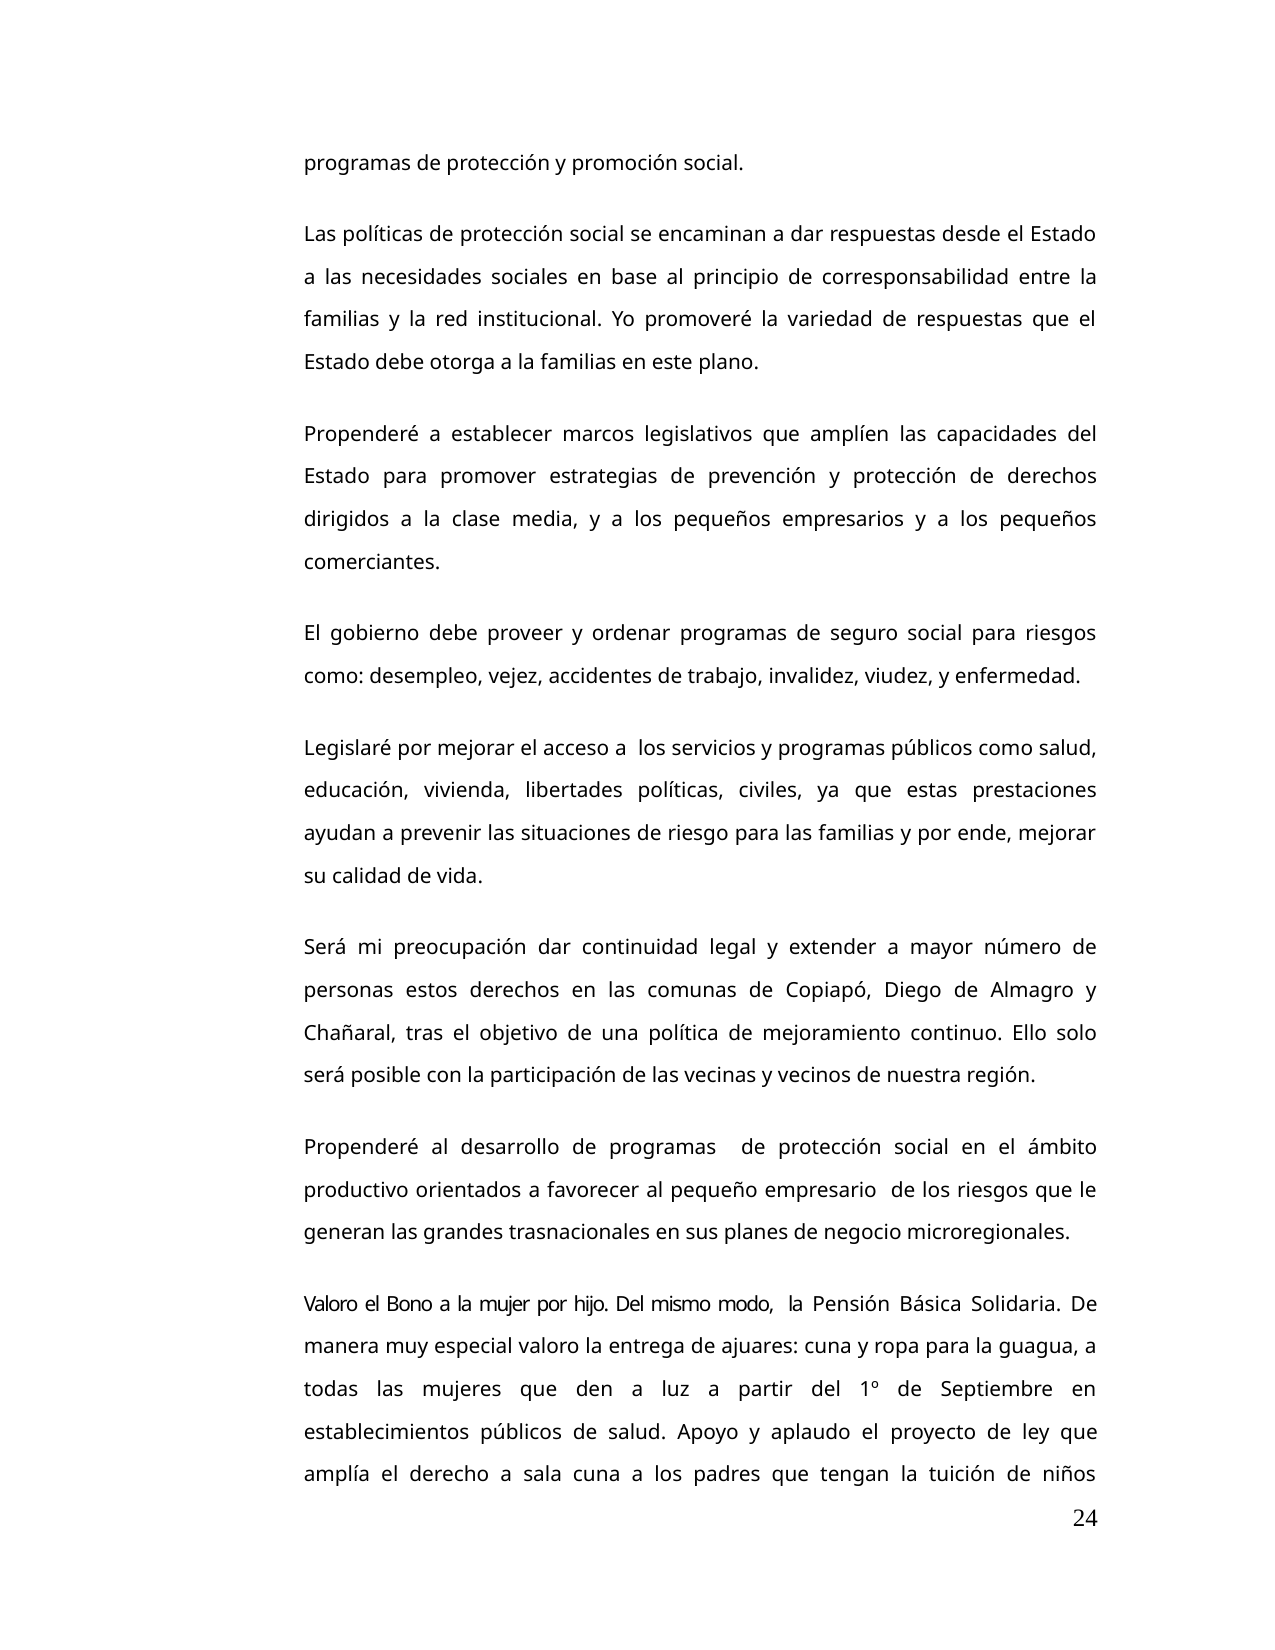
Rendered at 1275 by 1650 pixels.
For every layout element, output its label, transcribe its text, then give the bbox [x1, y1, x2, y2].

text Propenderé al desarrollo de programas de protección social en el ámbito productivo orientados a favorecer al pequeño empresario de los riesgos que le generan las grandes trasnacionales en sus planes de negocio microregionales. [303, 1132, 1098, 1246]
text El gobierno debe proveer y ordenar programas de seguro social para riesgos como: desempleo, vejez, accidentes de trabajo, invalidez, viudez, y enfermedad. [303, 618, 1098, 689]
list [303, 148, 1098, 176]
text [303, 1289, 1098, 1488]
text Legislaré por mejorar el acceso a los servicios y programas públicos como salud, educación, vivienda, libertades políticas, civiles, ya que estas prestaciones ayudan a prevenir las situaciones de riesgo para las familias y por ende, mejorar su calidad de vida. [303, 733, 1098, 889]
text Las políticas de protección social se encaminan a dar respuestas desde el Estado a las necesidades sociales en base al principio de corresponsabilidad entre la familias y la red institucional. Yo promoveré la variedad de respuestas que el Estado debe otorga a la familias en este plano. [303, 219, 1098, 376]
text Será mi preocupación dar continuidad legal y extender a mayor número de personas estos derechos en las comunas de Copiapó, Diego de Almagro y Chañaral, tras el objetivo de una política de mejoramiento continuo. Ello solo será posible con la participación de las vecinas y vecinos de nuestra región. [303, 932, 1098, 1089]
text Propenderé a establecer marcos legislativos que amplíen las capacidades del Estado para promover estrategias de prevención y protección de derechos dirigidos a la clase media, y a los pequeños empresarios y a los pequeños comerciantes. [303, 419, 1098, 575]
